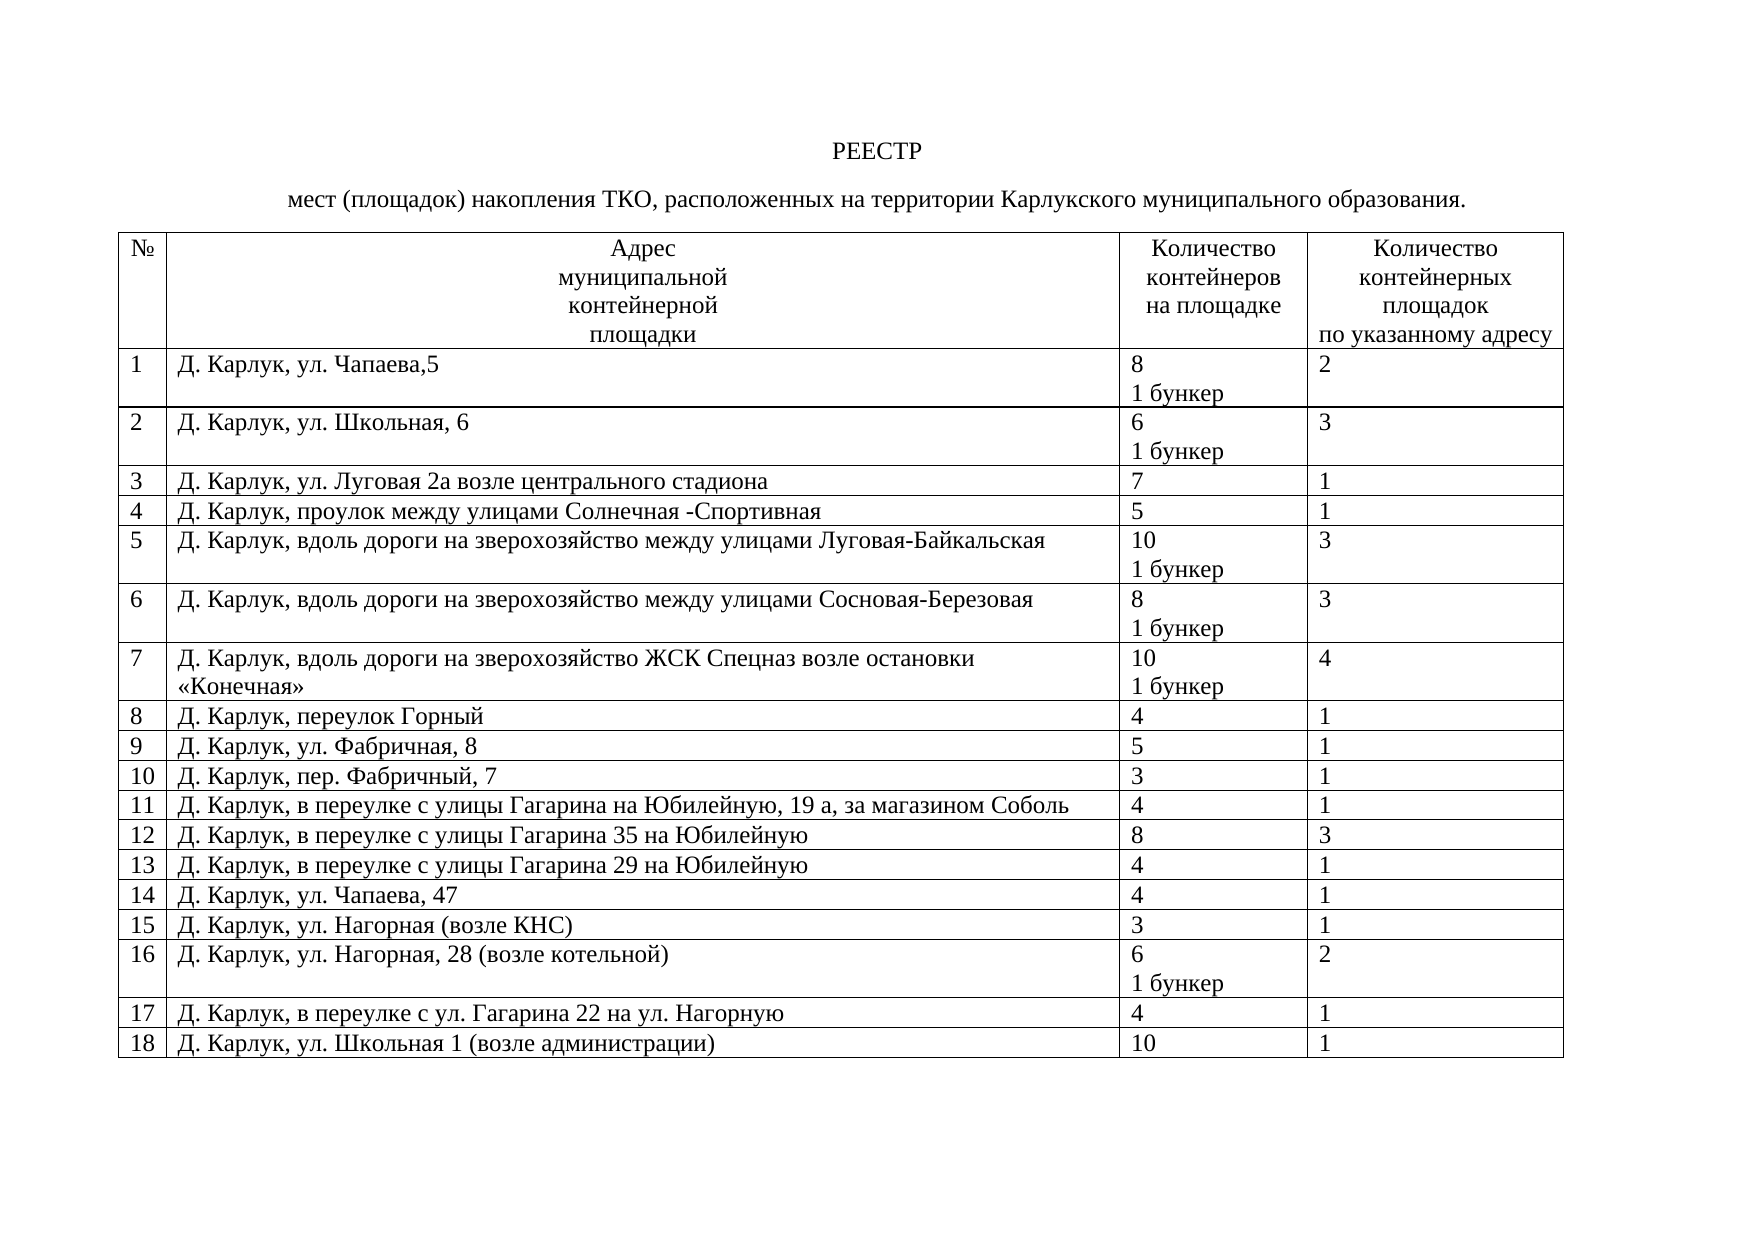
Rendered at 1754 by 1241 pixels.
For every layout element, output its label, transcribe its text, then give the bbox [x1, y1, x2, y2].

table_cell 8 1 бункер [1120, 349, 1307, 406]
table_cell Д. Карлук, пер. Фабричный, 7 [167, 761, 1119, 789]
table_cell 17 [119, 998, 166, 1027]
table_cell 1 [1308, 701, 1563, 730]
table_cell 4 [1308, 643, 1563, 700]
text мест (площадок) накопления ТКО, расположенных на территории Карлукского муниципального образования. [118, 184, 1636, 213]
table_cell 1 [1308, 466, 1563, 495]
table_cell 3 [119, 466, 166, 495]
table_cell 8 1 бункер [1120, 584, 1307, 642]
table_cell Д. Карлук, ул. Фабричная, 8 [167, 731, 1119, 760]
table_cell 9 [119, 731, 166, 760]
table_cell 3 [1308, 820, 1563, 849]
table_cell 1 [1308, 496, 1563, 524]
table_cell Д. Карлук, в переулке с улицы Гагарина на Юбилейную, 19 а, за магазином Соболь [167, 791, 1119, 819]
table_cell 6 1 бункер [1120, 408, 1307, 465]
table_cell 8 [1120, 820, 1307, 849]
table_cell 1 [1308, 880, 1563, 909]
table_cell 6 1 бункер [1120, 940, 1307, 997]
table_cell Д. Карлук, ул. Луговая 2а возле центрального стадиона [167, 466, 1119, 495]
table_cell Д. Карлук, ул. Чапаева, 47 [167, 880, 1119, 909]
table_cell 6 [119, 584, 166, 642]
table_cell Д. Карлук, в переулке с улицы Гагарина 29 на Юбилейную [167, 850, 1119, 879]
table_cell 3 [1308, 408, 1563, 465]
table_cell 16 [119, 940, 166, 997]
text РЕЕСТР [118, 136, 1636, 165]
table_cell 5 [1120, 731, 1307, 760]
table_cell 1 [119, 349, 166, 406]
table_cell 10 [119, 761, 166, 789]
table_cell Д. Карлук, ул. Нагорная, 28 (возле котельной) [167, 940, 1119, 997]
table_cell 10 1 бункер [1120, 1028, 1307, 1057]
table_cell 15 [119, 910, 166, 938]
table_cell Д. Карлук, в переулке с ул. Гагарина 22 на ул. Нагорную [167, 998, 1119, 1027]
table_cell 7 [1120, 466, 1307, 495]
table_cell 3 [1308, 584, 1563, 642]
table_cell Д. Карлук, ул. Нагорная (возле КНС) [167, 910, 1119, 938]
table_header № [119, 233, 166, 348]
table_cell Д. Карлук, вдоль дороги на зверохозяйство между улицами Сосновая-Березовая [167, 584, 1119, 642]
table_cell 4 [1120, 850, 1307, 879]
table_cell 3 [1308, 526, 1563, 583]
table_cell Д. Карлук, проулок между улицами Солнечная -Спортивная [167, 496, 1119, 524]
table_cell 14 [119, 880, 166, 909]
table_cell Д. Карлук, ул. Школьная, 6 [167, 408, 1119, 465]
table_cell 10 1 бункер [1120, 643, 1307, 700]
table_cell Д. Карлук, вдоль дороги на зверохозяйство между улицами Луговая-Байкальская [167, 526, 1119, 583]
table_cell 4 [1120, 880, 1307, 909]
table_cell 8 [119, 701, 166, 730]
table_cell 1 [1308, 731, 1563, 760]
table_cell 1 [1308, 910, 1563, 938]
table_cell 10 1 бункер [1120, 526, 1307, 583]
table_cell 5 [1120, 496, 1307, 524]
table_cell 12 [119, 820, 166, 849]
table_header Количество контейнеров на площадке [1120, 233, 1307, 348]
table_cell 4 [1120, 998, 1307, 1027]
table_cell 1 [1308, 791, 1563, 819]
table_cell 5 [119, 526, 166, 583]
table_cell 7 [119, 643, 166, 700]
table_cell Д. Карлук, переулок Горный [167, 701, 1119, 730]
table_cell 4 [119, 496, 166, 524]
table_cell 18 [119, 1028, 166, 1057]
table_cell 4 [1120, 701, 1307, 730]
table_cell Д. Карлук, вдоль дороги на зверохозяйство ЖСК Спецназ возле остановки «Конечная» [167, 643, 1119, 700]
table_cell 1 [1308, 1028, 1563, 1057]
table_cell 2 [119, 408, 166, 465]
table_cell Д. Карлук, в переулке с улицы Гагарина 35 на Юбилейную [167, 820, 1119, 849]
table_cell 11 [119, 791, 166, 819]
table_cell 2 [1308, 349, 1563, 406]
table_header Количество контейнерных площадок по указанному адресу [1308, 233, 1563, 348]
table_cell 1 [1308, 998, 1563, 1027]
table_cell 1 [1308, 761, 1563, 789]
table_cell 3 [1120, 910, 1307, 938]
table_header Адрес муниципальной контейнерной площадки [167, 233, 1119, 348]
table_cell 1 [1308, 850, 1563, 879]
table_cell 2 [1308, 940, 1563, 997]
table_cell 13 [119, 850, 166, 879]
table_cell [167, 1028, 1119, 1057]
table_cell 4 [1120, 791, 1307, 819]
table_cell 3 [1120, 761, 1307, 789]
table_cell Д. Карлук, ул. Чапаева,5 [167, 349, 1119, 406]
